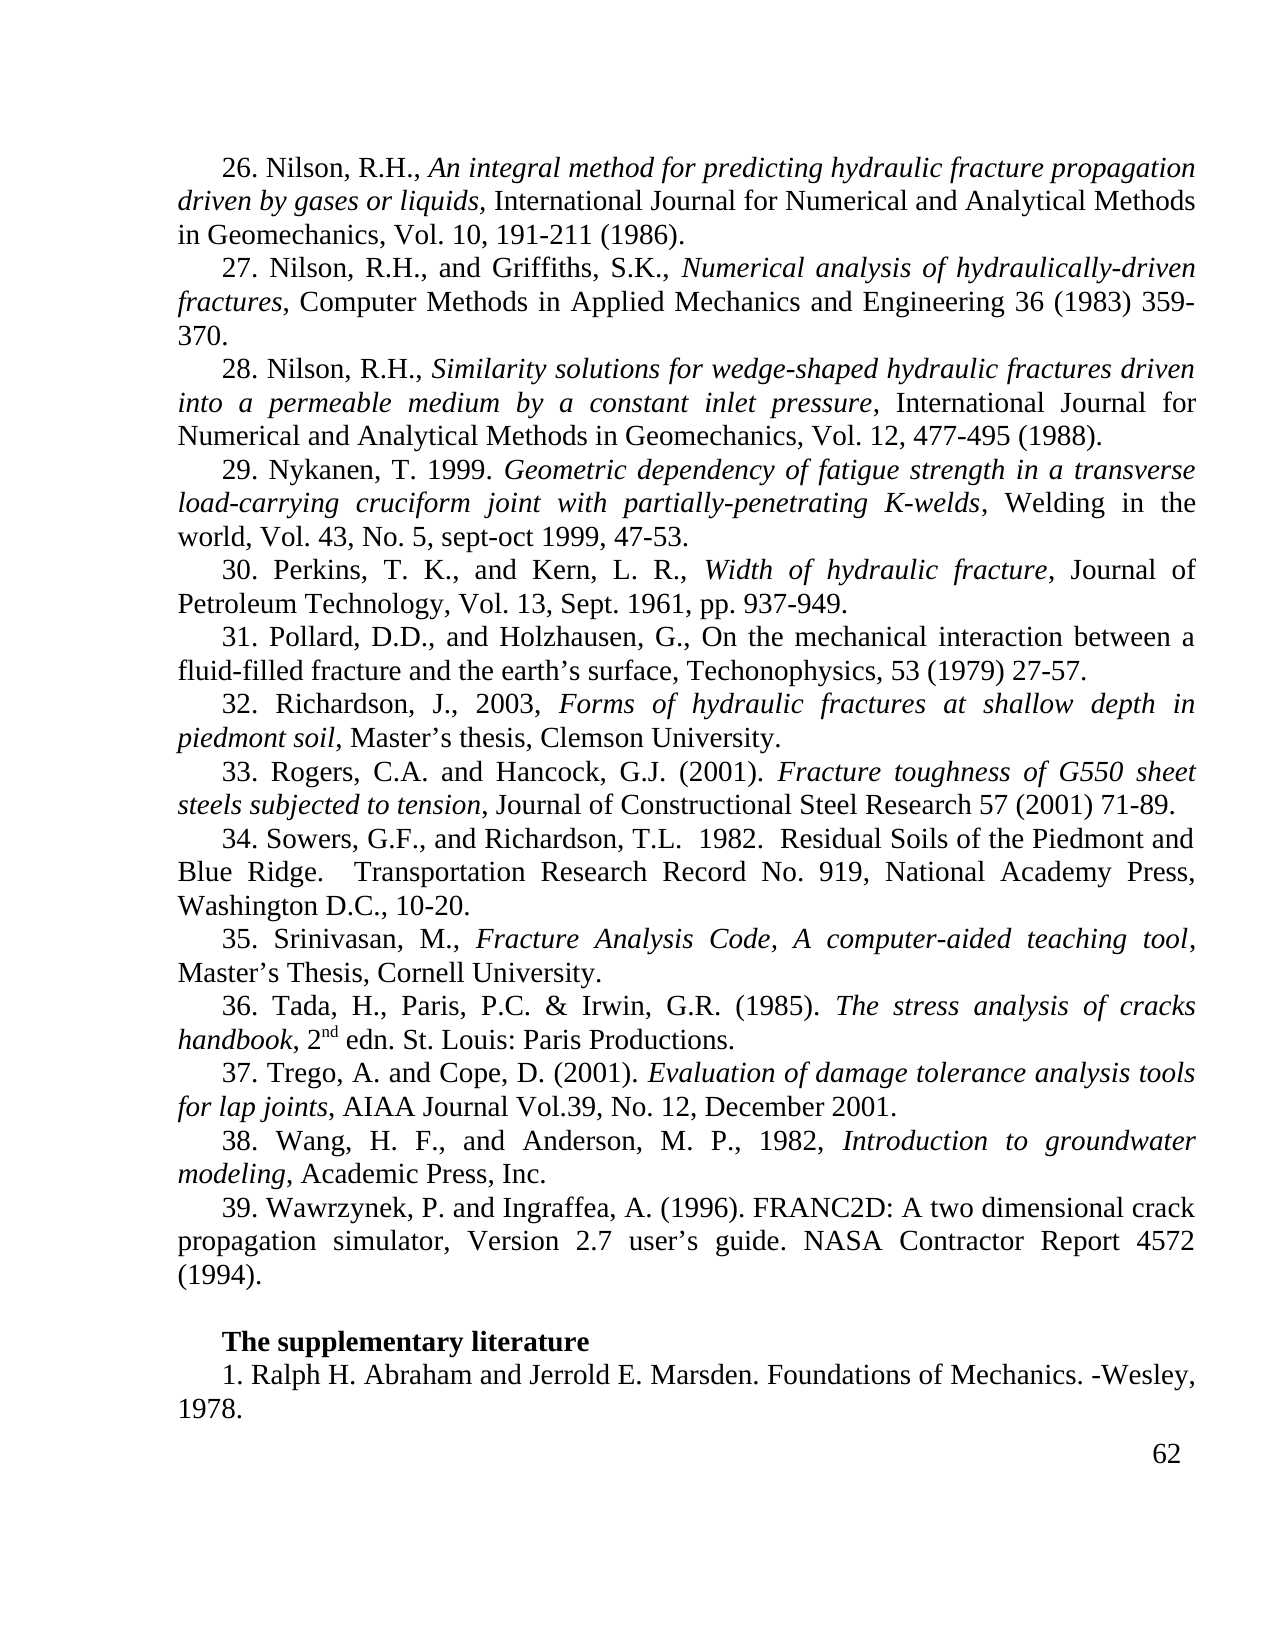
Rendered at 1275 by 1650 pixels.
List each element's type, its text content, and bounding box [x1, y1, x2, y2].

text 33. Rogers, C.A. and Hancock, G.J. (2001). Fracture toughness of G550 sheet steels subjected to tension, Journal of Constructional Steel Research 57 (2001) 71-89. [177, 754, 1196, 821]
text 1. Ralph H. Abraham and Jerrold E. Marsden. Foundations of Mechanics. -Wesley, 1978. [177, 1357, 1196, 1424]
text 27. Nilson, R.H., and Griffiths, S.K., Numerical analysis of hydraulically-driven fractures, Computer Methods in Applied Mechanics and Engineering 36 (1983) 359-370. [177, 251, 1196, 351]
text 32. Richardson, J., 2003, Forms of hydraulic fractures at shallow depth in piedmont soil, Master’s thesis, Clemson University. [177, 687, 1196, 754]
text 28. Nilson, R.H., Similarity solutions for wedge-shaped hydraulic fractures driven into a permeable medium by a constant inlet pressure, International Journal for Numerical and Analytical Methods in Geomechanics, Vol. 12, 477-495 (1988). [177, 351, 1196, 452]
text 30. Perkins, T. K., and Kern, L. R., Width of hydraulic fracture, Journal of Petroleum Technology, Vol. 13, Sept. 1961, pp. 937-949. [177, 552, 1196, 619]
text The supplementary literature [177, 1324, 1196, 1357]
text 35. Srinivasan, M., Fracture Analysis Code, A computer-aided teaching tool, Master’s Thesis, Cornell University. [177, 921, 1196, 988]
text 36. Tada, H., Paris, P.C. & Irwin, G.R. (1985). The stress analysis of cracks handbook, 2nd edn. St. Louis: Paris Productions. [177, 988, 1196, 1056]
text 34. Sowers, G.F., and Richardson, T.L. 1982. Residual Soils of the Piedmont and Blue Ridge. Transportation Research Record No. 919, National Academy Press, Washington D.C., 10-20. [177, 821, 1196, 921]
text 39. Wawrzynek, P. and Ingraffea, A. (1996). FRANC2D: A two dimensional crack propagation simulator, Version 2.7 user’s guide. NASA Contractor Report 4572 (1994). [177, 1190, 1196, 1290]
text 26. Nilson, R.H., An integral method for predicting hydraulic fracture propagation driven by gases or liquids, International Journal for Numerical and Analytical Methods in Geomechanics, Vol. 10, 191-211 (1986). [177, 150, 1196, 251]
text 38. Wang, H. F., and Anderson, M. P., 1982, Introduction to groundwater modeling, Academic Press, Inc. [177, 1123, 1196, 1190]
text 37. Trego, A. and Cope, D. (2001). Evaluation of damage tolerance analysis tools for lap joints, AIAA Journal Vol.39, No. 12, December 2001. [177, 1056, 1196, 1123]
text 31. Pollard, D.D., and Holzhausen, G., On the mechanical interaction between a fluid-filled fracture and the earth’s surface, Techonophysics, 53 (1979) 27-57. [177, 619, 1196, 687]
text 29. Nykanen, T. 1999. Geometric dependency of fatigue strength in a transverse load-carrying cruciform joint with partially-penetrating K-welds, Welding in the world, Vol. 43, No. 5, sept-oct 1999, 47-53. [177, 452, 1196, 552]
